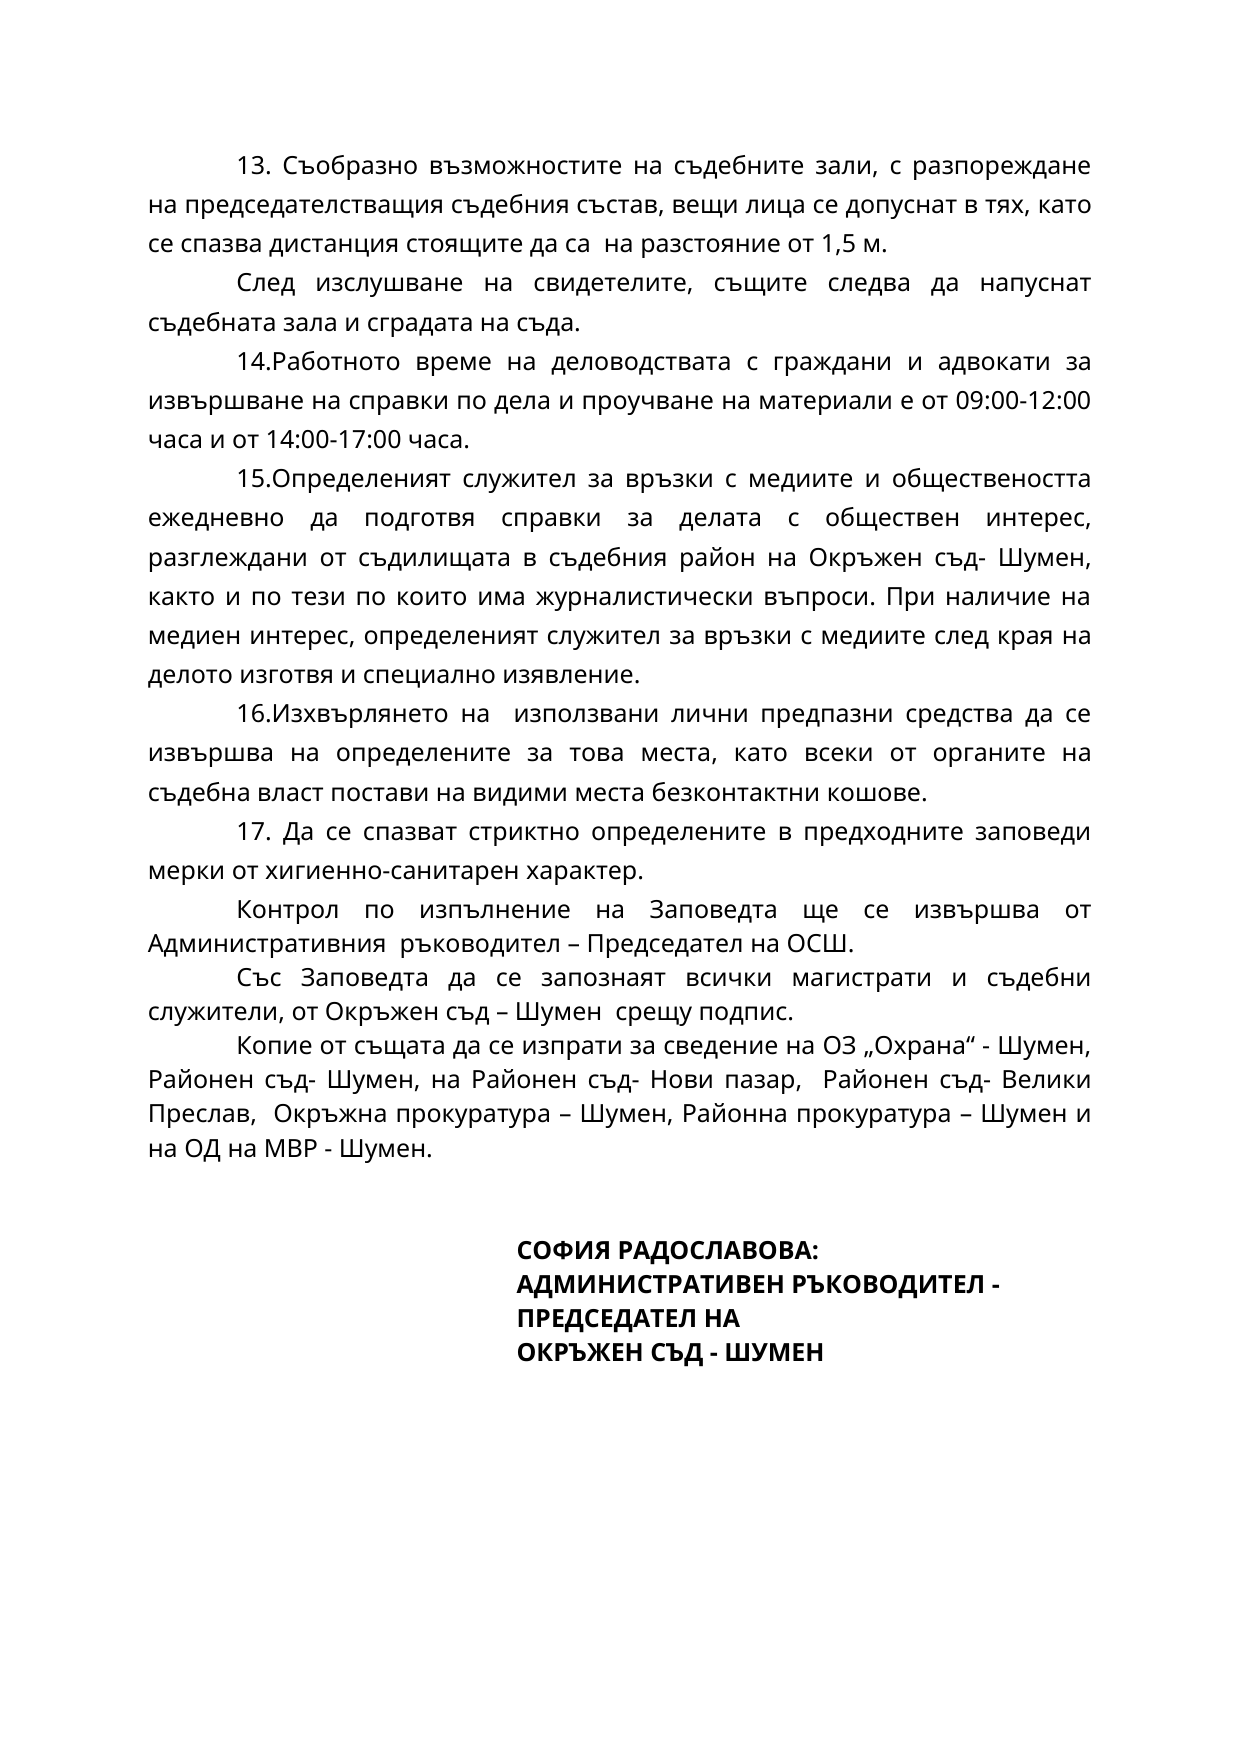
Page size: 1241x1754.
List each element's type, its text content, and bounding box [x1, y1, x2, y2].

list Копие от същата да се изпрати за сведение на ОЗ „Охрана“ - Шумен, Районен съд- Шумен, на Районен съд- Нови пазар, Районен съд- Велики Преслав, Окръжна прокуратура – Шумен, Районна прокуратура – Шумен и на ОД на МВР - Шумен. [148, 1028, 1093, 1164]
list 13. Съобразно възможностите на съдебните зали, с разпореждане на председателстващия съдебния състав, вещи лица се допуснат в тях, като се спазва дистанция стоящите да са на разстояние от 1,5 м. [148, 148, 1093, 260]
list Със Заповедта да се запознаят всички магистрати и съдебни служители, от Окръжен съд – Шумен срещу подпис. [148, 960, 1093, 1028]
text СОФИЯ РАДОСЛАВОВА: [148, 1232, 1093, 1266]
list Контрол по изпълнение на Заповедта ще се извършва от Административния ръководител – Председател на ОСШ. [148, 892, 1093, 960]
list 17. Да се спазват стриктно определените в предходните заповеди мерки от хигиенно-санитарен характер. [148, 813, 1093, 887]
list 14.Работното време на деловодствата с граждани и адвокати за извършване на справки по дела и проучване на материали е от 09:00-12:00 часа и от 14:00-17:00 часа. [148, 343, 1093, 456]
text ОКРЪЖЕН СЪД - ШУМЕН [148, 1334, 1093, 1369]
text АДМИНИСТРАТИВЕН РЪКОВОДИТЕЛ - [265, 1266, 1093, 1301]
text ПРЕДСЕДАТЕЛ НА [148, 1301, 1093, 1334]
list След изслушване на свидетелите, същите следва да напуснат съдебната зала и сградата на съда. [148, 265, 1093, 338]
list 16.Изхвърлянето на използвани лични предпазни средства да се извършва на определените за това места, като всеки от органите на съдебна власт постави на видими места безконтактни кошове. [148, 696, 1093, 808]
list 15.Определеният служител за връзки с медиите и обществеността ежедневно да подготвя справки за делата с обществен интерес, разглеждани от съдилищата в съдебния район на Окръжен съд- Шумен, както и по тези по които има журналистически въпроси. При наличие на медиен интерес, определеният служител за връзки с медиите след края на делото изготвя и специално изявление. [148, 461, 1093, 691]
